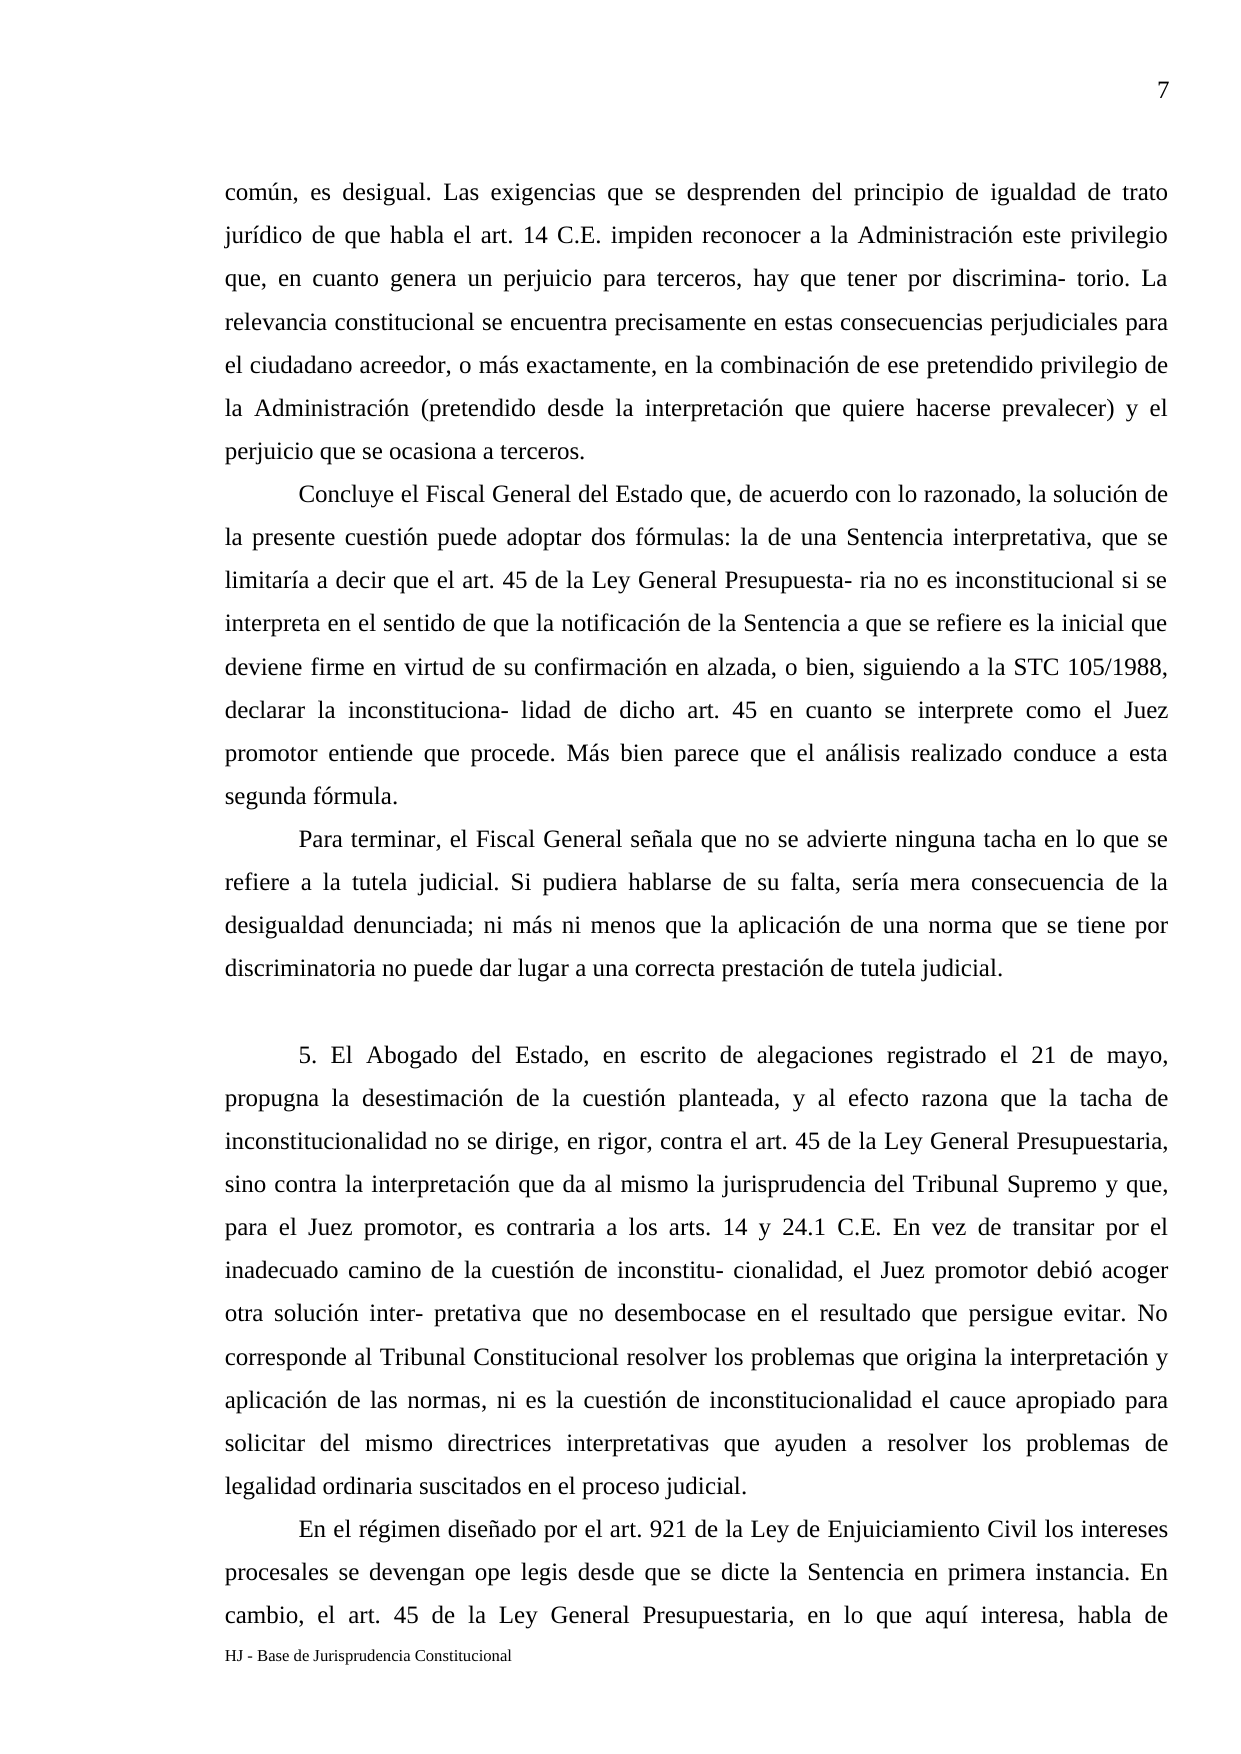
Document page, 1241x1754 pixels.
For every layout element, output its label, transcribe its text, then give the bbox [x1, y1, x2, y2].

text Concluye el Fiscal General del Estado que, de acuerdo con lo razonado, la solución de la presente cuestión puede adoptar dos fórmulas: la de una Sentencia interpretativa, que se limitaría a decir que el art. 45 de la Ley General Presupuesta- ria no es inconstitucional si se interpreta en el sentido de que la notificación de la Sentencia a que se refiere es la inicial que deviene firme en virtud de su confirmación en alzada, o bien, siguiendo a la STC 105/1988, declarar la inconstituciona- lidad de dicho art. 45 en cuanto se interprete como el Juez promotor entiende que procede. Más bien parece que el análisis realizado conduce a esta segunda fórmula. [224, 479, 1169, 810]
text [224, 1514, 1169, 1629]
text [224, 177, 1169, 465]
text Para terminar, el Fiscal General señala que no se advierte ninguna tacha en lo que se refiere a la tutela judicial. Si pudiera hablarse de su falta, sería mera consecuencia de la desigualdad denunciada; ni más ni menos que la aplicación de una norma que se tiene por discriminatoria no puede dar lugar a una correcta prestación de tutela judicial. [224, 824, 1169, 982]
text 5. El Abogado del Estado, en escrito de alegaciones registrado el 21 de mayo, propugna la desestimación de la cuestión planteada, y al efecto razona que la tacha de inconstitucionalidad no se dirige, en rigor, contra el art. 45 de la Ley General Presupuestaria, sino contra la interpretación que da al mismo la jurisprudencia del Tribunal Supremo y que, para el Juez promotor, es contraria a los arts. 14 y 24.1 C.E. En vez de transitar por el inadecuado camino de la cuestión de inconstitu- cionalidad, el Juez promotor debió acoger otra solución inter- pretativa que no desembocase en el resultado que persigue evitar. No corresponde al Tribunal Constitucional resolver los problemas que origina la interpretación y aplicación de las normas, ni es la cuestión de inconstitucionalidad el cauce apropiado para solicitar del mismo directrices interpretativas que ayuden a resolver los problemas de legalidad ordinaria suscitados en el proceso judicial. [224, 1040, 1169, 1500]
